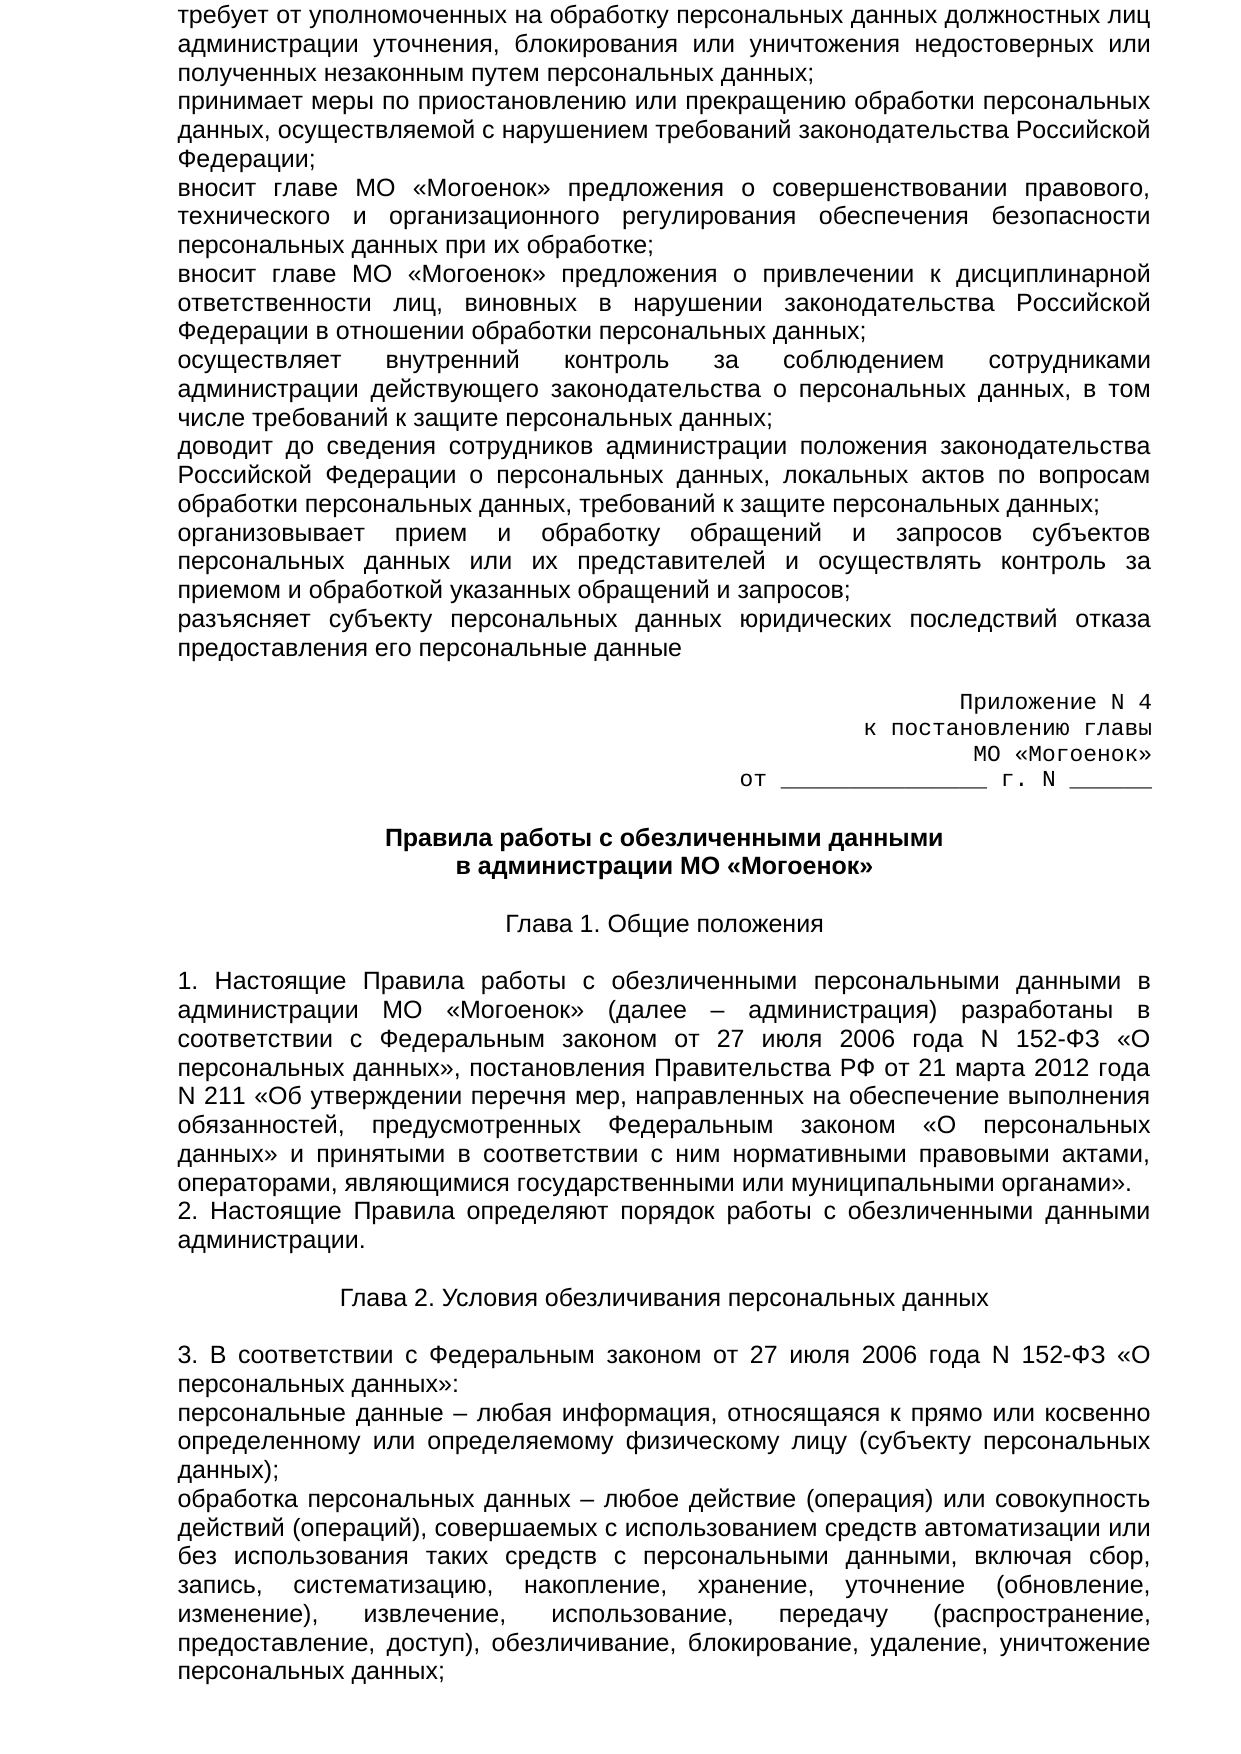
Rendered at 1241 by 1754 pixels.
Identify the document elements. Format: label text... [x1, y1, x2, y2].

text 1. Настоящие Правила работы с обезличенными персональными данными в администрации МО «Могоенок» (далее – администрация) разработаны в соответствии с Федеральным законом от 27 июля 2006 года N 152-ФЗ «О персональных данных», постановления Правительства РФ от 21 марта 2012 года N 211 «Об утверждении перечня мер, направленных на обеспечение выполнения обязанностей, предусмотренных Федеральным законом «О персональных данных» и принятыми в соответствии с ним нормативными правовыми актами, операторами, являющимися государственными или муниципальными органами». [177, 966, 1152, 1196]
text разъясняет субъекту персональных данных юридических последствий отказа предоставления его персональные данные [177, 604, 1152, 661]
text обработка персональных данных – любое действие (операция) или совокупность действий (операций), совершаемых с использованием средств автоматизации или без использования таких средств с персональными данными, включая сбор, запись, систематизацию, накопление, хранение, уточнение (обновление, изменение), извлечение, использование, передачу (распространение, предоставление, доступ), обезличивание, блокирование, удаление, уничтожение персональных данных; [177, 1484, 1152, 1685]
text персональные данные – любая информация, относящаяся к прямо или косвенно определенному или определяемому физическому лицу (субъекту персональных данных); [177, 1397, 1152, 1484]
text вносит главе МО «Могоенок» предложения о совершенствовании правового, технического и организационного регулирования обеспечения безопасности персональных данных при их обработке; [177, 172, 1152, 259]
text МО «Могоенок» [177, 742, 1152, 768]
text требует от уполномоченных на обработку персональных данных должностных лиц администрации уточнения, блокирования или уничтожения недостоверных или полученных незаконным путем персональных данных; [177, 0, 1152, 86]
text принимает меры по приостановлению или прекращению обработки персональных данных, осуществляемой с нарушением требований законодательства Российской Федерации; [177, 86, 1152, 172]
text доводит до сведения сотрудников администрации положения законодательства Российской Федерации о персональных данных, локальных актов по вопросам обработки персональных данных, требований к защите персональных данных; [177, 431, 1152, 517]
text вносит главе МО «Могоенок» предложения о привлечении к дисциплинарной ответственности лиц, виновных в нарушении законодательства Российской Федерации в отношении обработки персональных данных; [177, 259, 1152, 345]
text 2. Настоящие Правила определяют порядок работы с обезличенными данными администрации. [177, 1196, 1152, 1254]
text к постановлению главы [177, 716, 1152, 742]
text Глава 2. Условия обезличивания персональных данных [177, 1282, 1152, 1311]
text Глава 1. Общие положения [177, 909, 1152, 937]
text 3. В соответствии с Федеральным законом от 27 июля 2006 года N 152-ФЗ «О персональных данных»: [177, 1340, 1152, 1397]
text организовывает прием и обработку обращений и запросов субъектов персональных данных или их представителей и осуществлять контроль за приемом и обработкой указанных обращений и запросов; [177, 517, 1152, 604]
text Приложение N 4 [177, 690, 1152, 716]
text от _______________ г. N ______ [177, 768, 1152, 794]
text Правила работы с обезличенными данными в администрации МО «Могоенок» [177, 822, 1152, 880]
text осуществляет внутренний контроль за соблюдением сотрудниками администрации действующего законодательства о персональных данных, в том числе требований к защите персональных данных; [177, 345, 1152, 431]
